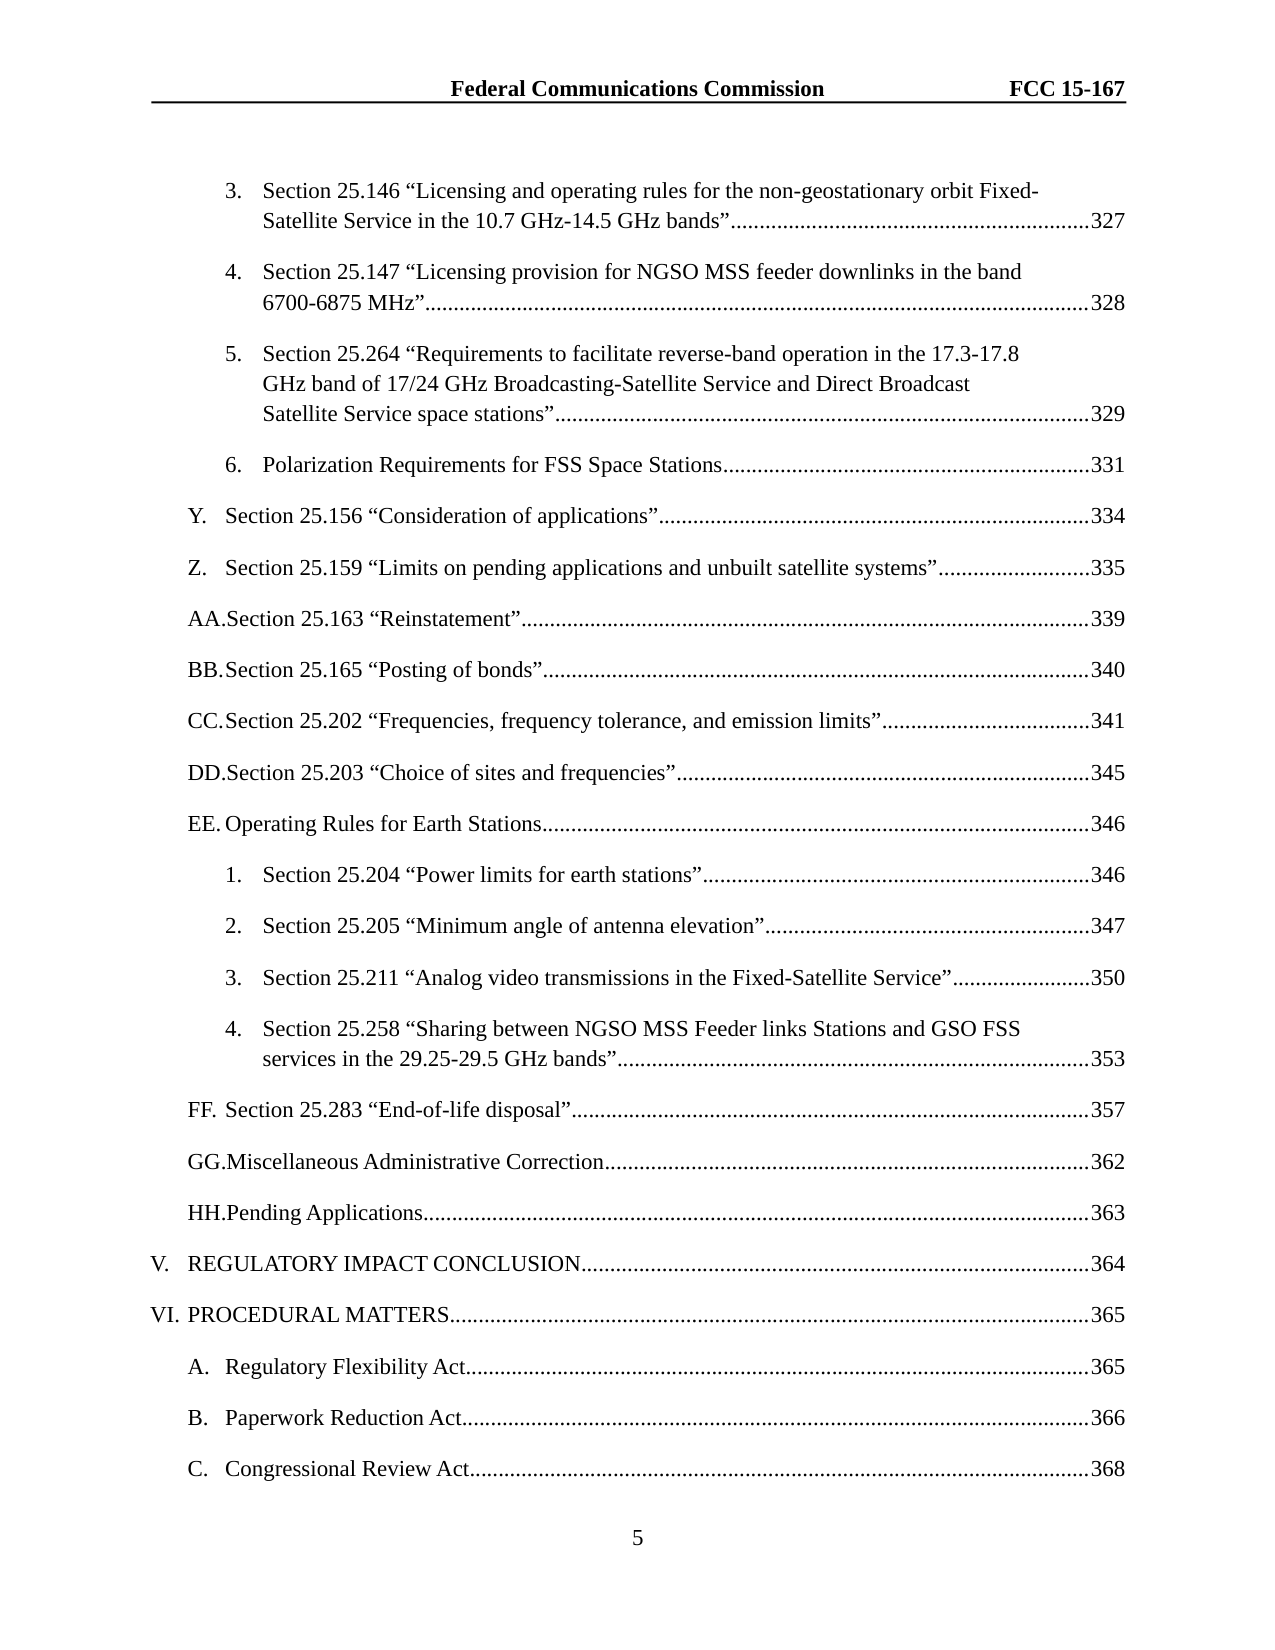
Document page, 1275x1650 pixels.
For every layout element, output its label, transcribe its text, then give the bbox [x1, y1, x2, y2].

text V. REGULATORY IMPACT CONCLUSION 364 [150, 1250, 1050, 1276]
text 4. Section 25.147 “Licensing provision for NGSO MSS feeder downlinks in the band 6700-6875 MHz” 328 [225, 258, 1050, 315]
text HH.Pending Applications 363 [187, 1199, 1050, 1225]
text VI. PROCEDURAL MATTERS 365 [150, 1301, 1050, 1328]
text 6. Polarization Requirements for FSS Space Stations 331 [225, 451, 1050, 477]
text DD.Section 25.203 “Choice of sites and frequencies” 345 [187, 759, 1050, 785]
text 5. Section 25.264 “Requirements to facilitate reverse-band operation in the 17.3-17.8 GHz band of 17/24 GHz Broadcasting-Satellite Service and Direct Broadcast Satellite Service space stations” 329 [225, 339, 1050, 426]
text B. Paperwork Reduction Act 366 [187, 1404, 1050, 1430]
text BB. Section 25.165 “Posting of bonds” 340 [187, 656, 1050, 682]
text 3. Section 25.211 “Analog video transmissions in the Fixed-Satellite Service” 350 [225, 964, 1050, 990]
text 4. Section 25.258 “Sharing between NGSO MSS Feeder links Stations and GSO FSS services in the 29.25-29.5 GHz bands” 353 [225, 1015, 1050, 1072]
text GG.Miscellaneous Administrative Correction 362 [187, 1148, 1050, 1174]
text Z. Section 25.159 “Limits on pending applications and unbuilt satellite systems” 335 [187, 554, 1050, 580]
text FF. Section 25.283 “End-of-life disposal” 357 [187, 1097, 1050, 1123]
text C. Congressional Review Act 368 [187, 1455, 1050, 1482]
text 2. Section 25.205 “Minimum angle of antenna elevation” 347 [225, 913, 1050, 939]
text Y. Section 25.156 “Consideration of applications” 334 [187, 502, 1050, 529]
text 3. Section 25.146 “Licensing and operating rules for the non-geostationary orbit Fixed-Satellite Service in the 10.7 GHz-14.5 GHz bands” 327 [225, 177, 1050, 234]
text AA.Section 25.163 “Reinstatement” 339 [187, 605, 1050, 631]
text A. Regulatory Flexibility Act 365 [187, 1353, 1050, 1379]
text EE. Operating Rules for Earth Stations 346 [187, 810, 1050, 836]
text CC. Section 25.202 “Frequencies, frequency tolerance, and emission limits” 341 [187, 707, 1050, 734]
text 1. Section 25.204 “Power limits for earth stations” 346 [225, 861, 1050, 888]
